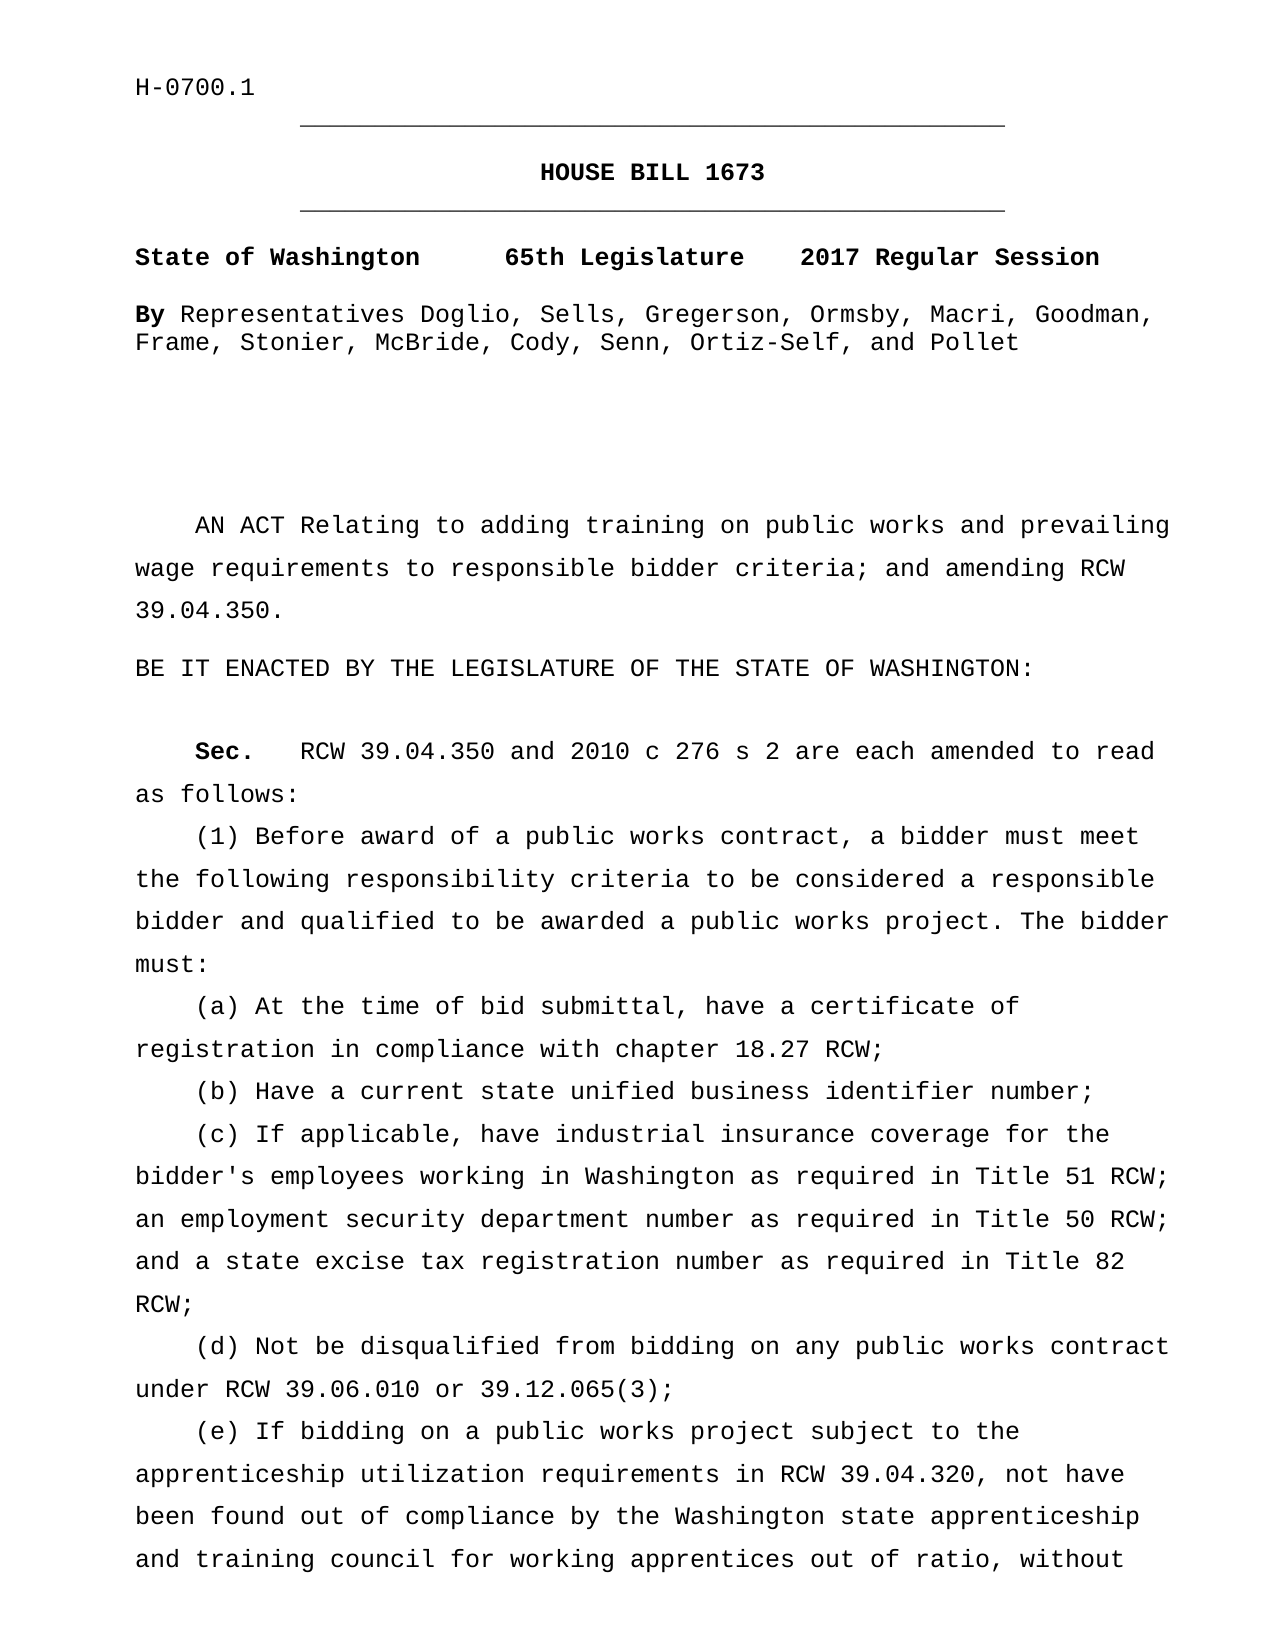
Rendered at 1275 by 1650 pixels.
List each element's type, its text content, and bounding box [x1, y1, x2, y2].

text _______________________________________________ [135, 103, 1170, 132]
text AN ACT Relating to adding training on public works and prevailing wage requirements to responsible bidder criteria; and amending RCW 39.04.350. [135, 500, 1170, 627]
text By Representatives Doglio, Sells, Gregerson, Ormsby, Macri, Goodman, Frame, Stonier, McBride, Cody, Senn, Ortiz-Self, and Pollet [135, 302, 1170, 358]
text State of Washington 65th Legislature 2017 Regular Session [135, 245, 1170, 273]
text BE IT ENACTED BY THE LEGISLATURE OF THE STATE OF WASHINGTON: [135, 656, 1170, 684]
text H-0700.1 [135, 75, 1170, 103]
text Sec. RCW 39.04.350 and 2010 c 276 s 2 are each amended to read as follows: [135, 726, 1170, 811]
text HOUSE BILL 1673 [135, 160, 1170, 188]
text (1) Before award of a public works contract, a bidder must meet the following responsibility criteria to be considered a responsible bidder and qualified to be awarded a public works project. The bidder must: [135, 811, 1170, 981]
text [135, 1406, 1170, 1576]
text (a) At the time of bid submittal, have a certificate of registration in compliance with chapter 18.27 RCW; [135, 981, 1170, 1066]
text (b) Have a current state unified business identifier number; [135, 1066, 1170, 1108]
text (d) Not be disqualified from bidding on any public works contract under RCW 39.06.010 or 39.12.065(3); [135, 1321, 1170, 1406]
text _______________________________________________ [135, 188, 1170, 217]
text (c) If applicable, have industrial insurance coverage for the bidder's employees working in Washington as required in Title 51 RCW; an employment security department number as required in Title 50 RCW; and a state excise tax registration number as required in Title 82 RCW; [135, 1108, 1170, 1321]
